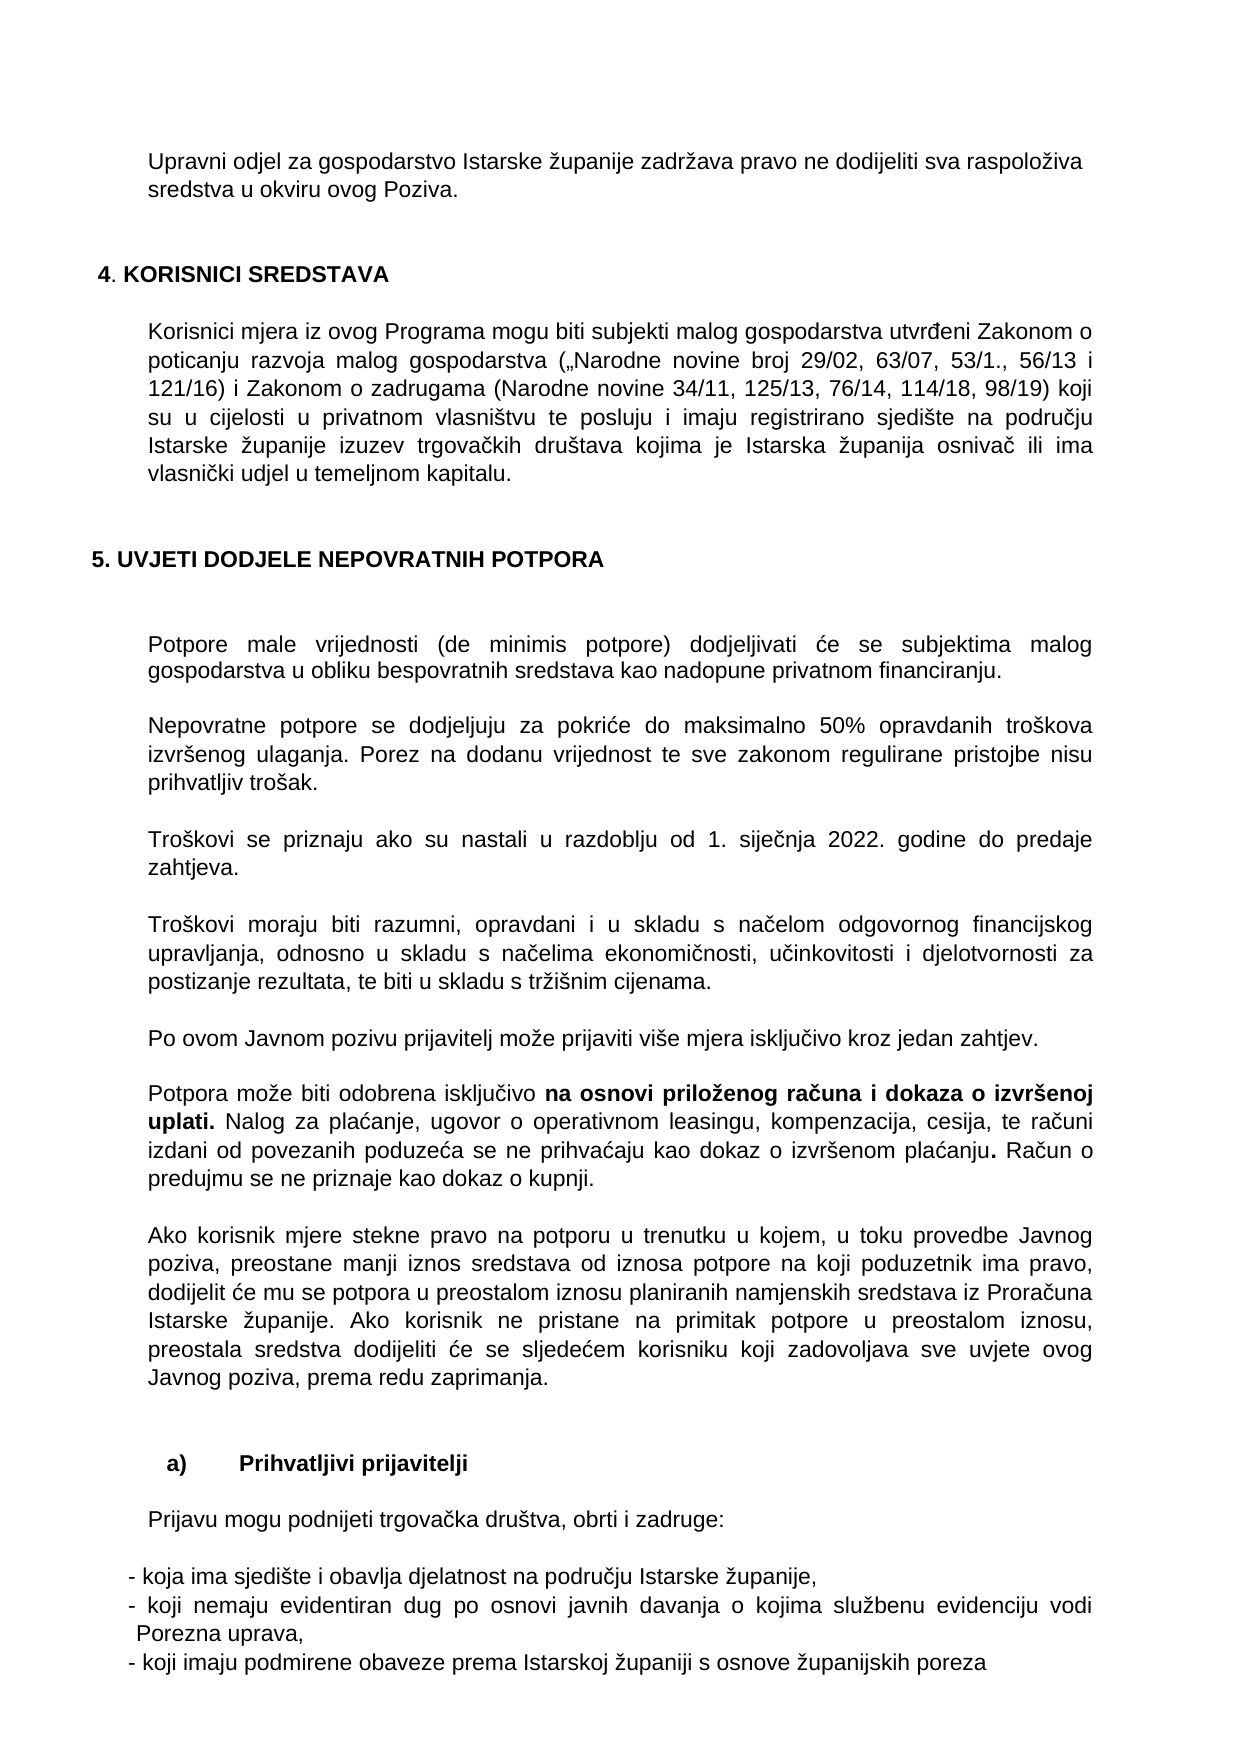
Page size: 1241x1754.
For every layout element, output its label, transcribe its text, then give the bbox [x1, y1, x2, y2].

text 5. UVJETI DODJELE NEPOVRATNIH POTPORA [91, 546, 1093, 572]
text Potpora može biti odobrena isključivo na osnovi priloženog računa i dokaza o izvršenoj uplati. Nalog za plaćanje, ugovor o operativnom leasingu, kompenzacija, cesija, te računi izdani od povezanih poduzeća se ne prihvaćaju kao dokaz o izvršenom plaćanju. Račun o predujmu se ne priznaje kao dokaz o kupnji. [148, 1080, 1093, 1191]
list Prihvatljivi prijavitelji [166, 1449, 1093, 1476]
text Prijavu mogu podnijeti trgovačka društva, obrti i zadruge: [148, 1506, 1093, 1533]
text Ako korisnik mjere stekne pravo na potporu u trenutku u kojem, u toku provedbe Javnog poziva, preostane manji iznos sredstava od iznosa potpore na koji poduzetnik ima pravo, dodijelit će mu se potpora u preostalom iznosu planiranih namjenskih sredstava iz Proračuna Istarske županije. Ako korisnik ne pristane na primitak potpore u preostalom iznosu, preostala sredstva dodijeliti će se sljedećem korisniku koji zadovoljava sve uvjete ovog Javnog poziva, prema redu zaprimanja. [148, 1222, 1093, 1391]
list koji nemaju evidentiran dug po osnovi javnih davanja o kojima službenu evidenciju vodi Porezna uprava, [128, 1592, 1093, 1646]
text 4. KORISNICI SREDSTAVA [91, 261, 1093, 288]
text Po ovom Javnom pozivu prijavitelj može prijaviti više mjera isključivo kroz jedan zahtjev. [148, 1025, 1093, 1051]
text Korisnici mjera iz ovog Programa mogu biti subjekti malog gospodarstva utvrđeni Zakonom o poticanju razvoja malog gospodarstva („Narodne novine broj 29/02, 63/07, 53/1., 56/13 i 121/16) i Zakonom o zadrugama (Narodne novine 34/11, 125/13, 76/14, 114/18, 98/19) koji su u cijelosti u privatnom vlasništvu te posluju i imaju registrirano sjedište na području Istarske županije izuzev trgovačkih društava kojima je Istarska županija osnivač ili ima vlasnički udjel u temeljnom kapitalu. [148, 318, 1093, 487]
text Potpore male vrijednosti (de minimis potpore) dodjeljivati će se subjektima malog gospodarstva u obliku bespovratnih sredstava kao nadopune privatnom financiranju. [148, 631, 1093, 684]
text Troškovi se priznaju ako su nastali u razdoblju od 1. siječnja 2022. godine do predaje zahtjeva. [148, 826, 1093, 881]
text Troškovi moraju biti razumni, opravdani i u skladu s načelom odgovornog financijskog upravljanja, odnosno u skladu s načelima ekonomičnosti, učinkovitosti i djelotvornosti za postizanje rezultata, te biti u skladu s tržišnim cijenama. [148, 911, 1093, 994]
list koji imaju podmirene obaveze prema Istarskoj županiji s osnove županijskih poreza [128, 1648, 1093, 1675]
list koja ima sjedište i obavlja djelatnost na području Istarske županije, [128, 1563, 1093, 1589]
text Nepovratne potpore se dodjeljuju za pokriće do maksimalno 50% opravdanih troškova izvršenog ulaganja. Porez na dodanu vrijednost te sve zakonom regulirane pristojbe nisu prihvatljiv trošak. [148, 712, 1093, 795]
text Upravni odjel za gospodarstvo Istarske županije zadržava pravo ne dodijeliti sva raspoloživa sredstva u okviru ovog Poziva. [148, 148, 1093, 202]
